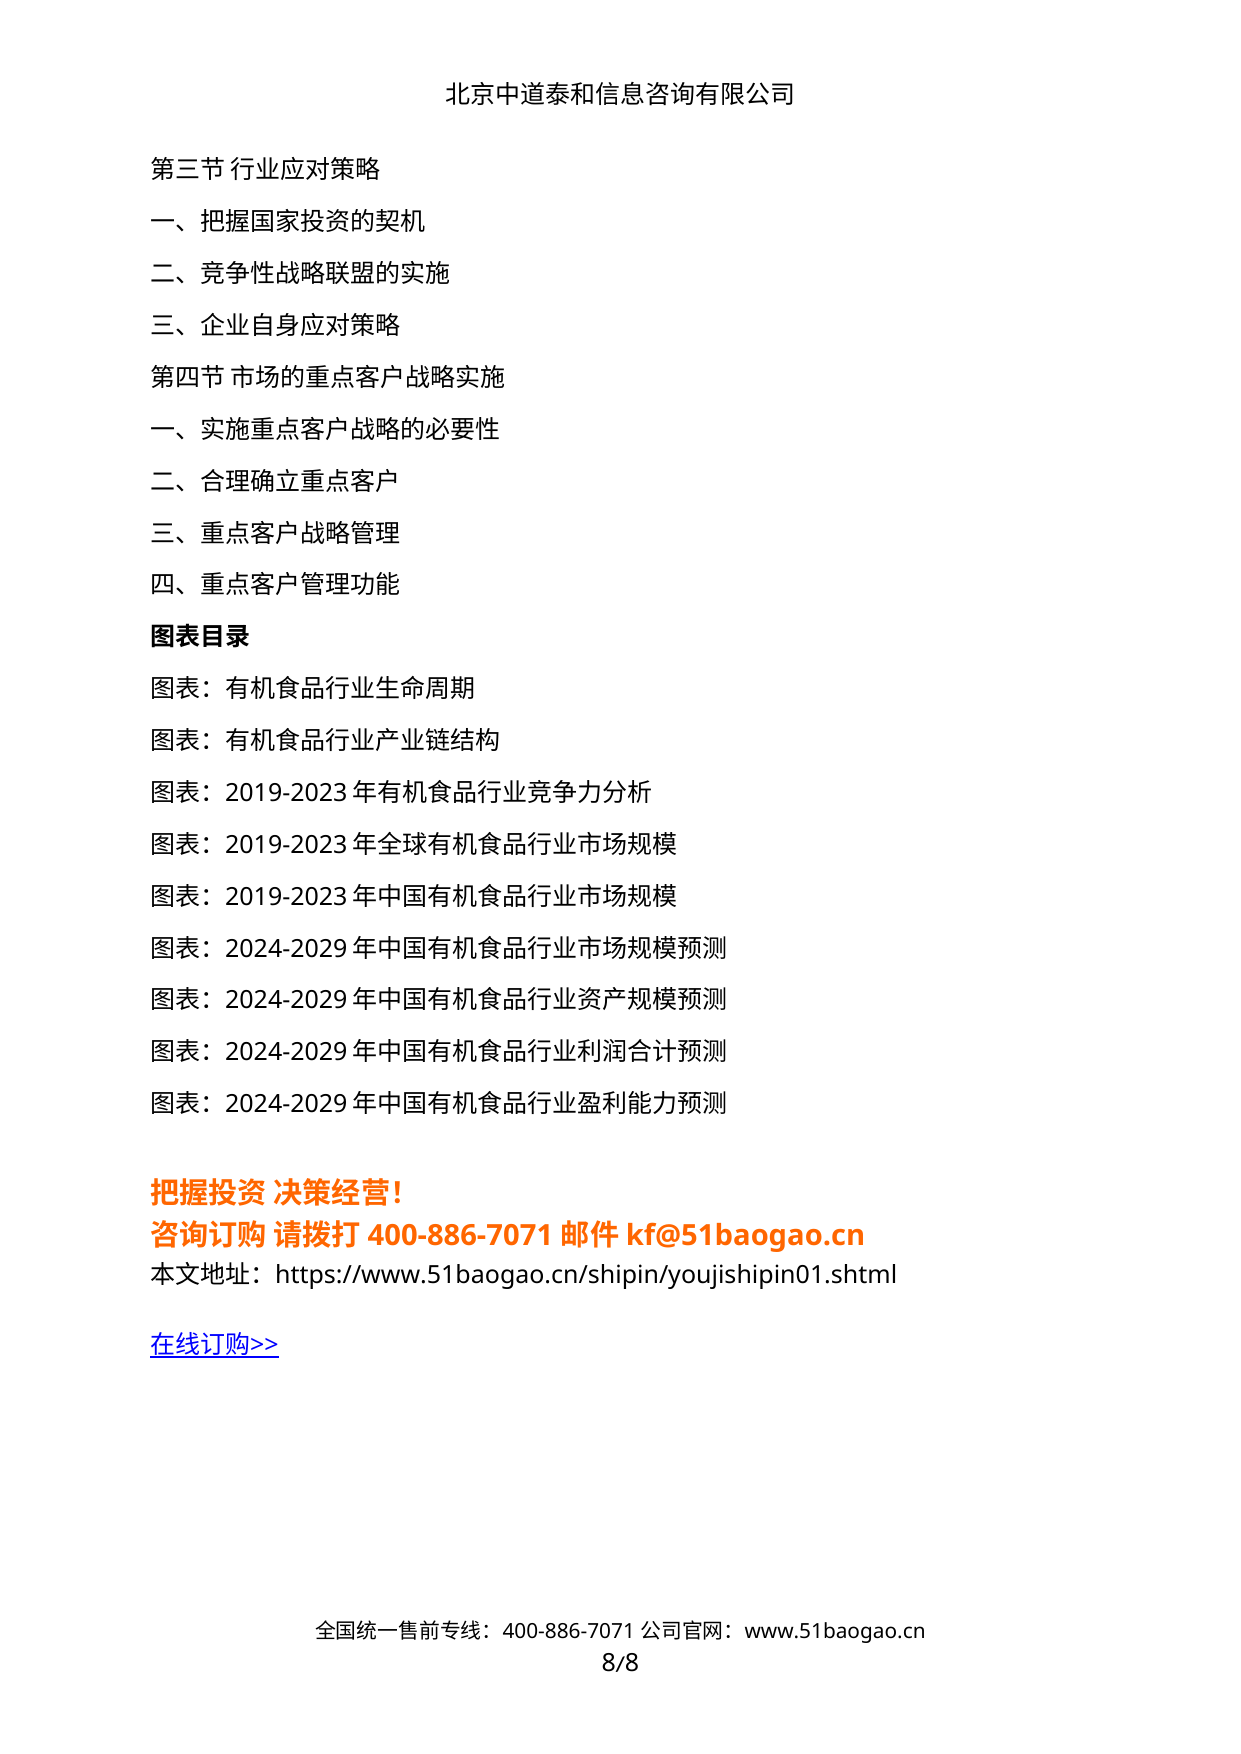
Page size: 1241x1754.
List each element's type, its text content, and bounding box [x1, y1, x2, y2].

text 在线订购>> [150, 1291, 1090, 1361]
text 图表：有机食品行业生命周期 [150, 669, 1090, 705]
text 把握投资 决策经营！咨询订购 请拨打 400-886-7071 邮件 kf@51baogao.cn本文地址：https://www.51baogao.cn/shipin/youjishipin01.shtml [150, 1136, 1090, 1291]
text 图表：2024-2029年中国有机食品行业利润合计预测 [150, 1032, 1090, 1068]
text 图表：2019-2023年全球有机食品行业市场规模 [150, 824, 1090, 861]
text 三、企业自身应对策略 [150, 306, 1090, 342]
text 一、把握国家投资的契机 [150, 202, 1090, 238]
text 第四节 市场的重点客户战略实施 [150, 357, 1090, 394]
text 三、重点客户战略管理 [150, 513, 1090, 549]
text 图表：2019-2023年有机食品行业竞争力分析 [150, 772, 1090, 809]
text 二、竞争性战略联盟的实施 [150, 254, 1090, 290]
text 图表：2024-2029年中国有机食品行业资产规模预测 [150, 980, 1090, 1016]
text 图表：2019-2023年中国有机食品行业市场规模 [150, 876, 1090, 912]
text 二、合理确立重点客户 [150, 461, 1090, 497]
text 图表：2024-2029年中国有机食品行业市场规模预测 [150, 928, 1090, 964]
text 图表：有机食品行业产业链结构 [150, 721, 1090, 757]
text 第三节 行业应对策略 [150, 150, 1090, 186]
text 一、实施重点客户战略的必要性 [150, 409, 1090, 446]
text 图表目录 [150, 617, 1090, 653]
text 图表：2024-2029年中国有机食品行业盈利能力预测 [150, 1084, 1090, 1120]
text 四、重点客户管理功能 [150, 565, 1090, 601]
